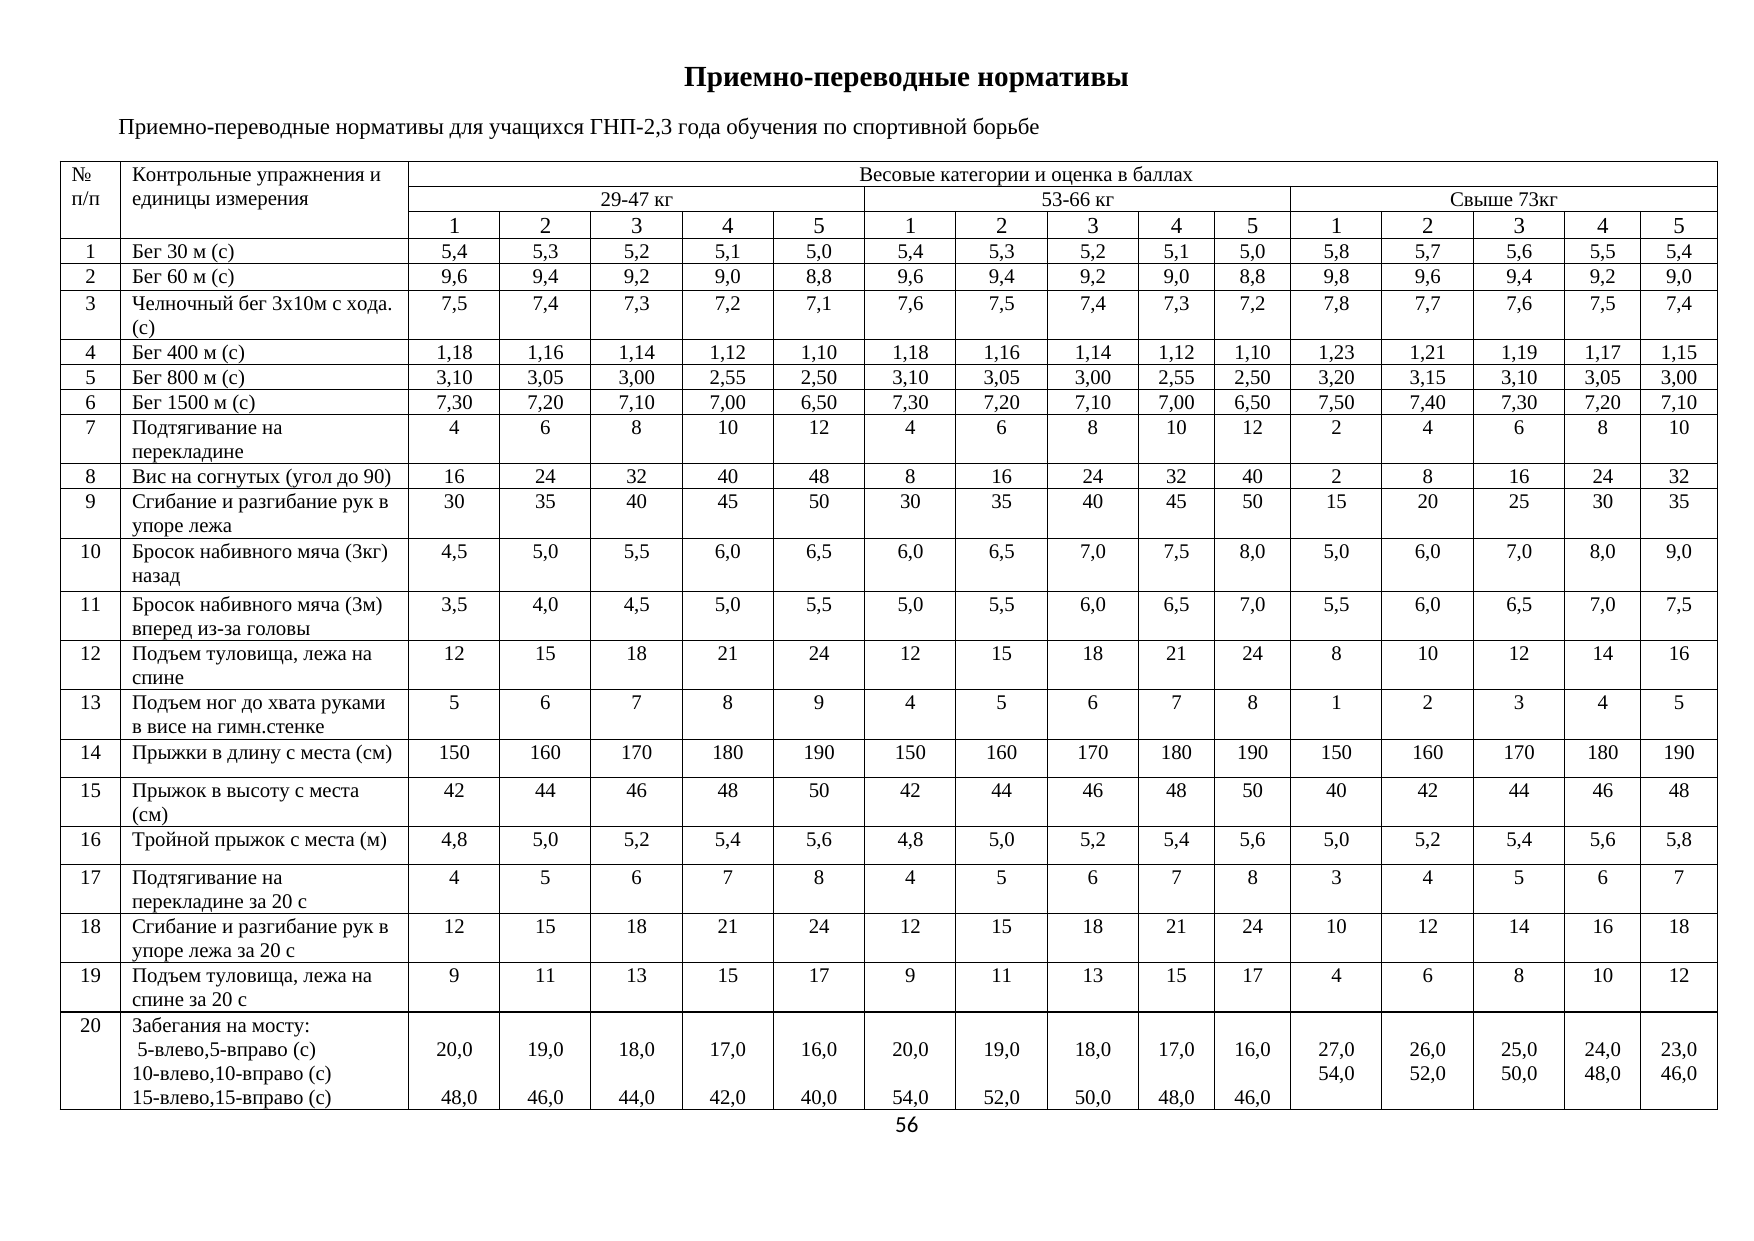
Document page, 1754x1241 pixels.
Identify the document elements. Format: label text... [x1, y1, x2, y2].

table_cell 48 [1139, 778, 1214, 826]
table_cell 18 [1048, 641, 1138, 689]
table_cell 6,0 [1382, 539, 1473, 591]
table_cell 6,0 [865, 539, 955, 591]
table_cell 5,4 [865, 239, 955, 263]
table_cell 21 [683, 914, 773, 962]
table_cell 9,2 [1048, 264, 1138, 289]
table_cell 5,8 [1291, 239, 1381, 263]
table_cell 2,50 [1215, 365, 1290, 389]
table_cell 1,16 [500, 340, 590, 364]
table_cell 16 [1565, 914, 1640, 962]
table_cell 7,10 [1641, 390, 1717, 414]
table_cell Бег 60 м (с) [121, 264, 408, 289]
table_cell 9,0 [1641, 264, 1717, 289]
table_cell 5,0 [500, 539, 590, 591]
table_cell 7 [1139, 865, 1214, 913]
table_cell Тройной прыжок с места (м) [121, 827, 408, 864]
table_cell 7,30 [865, 390, 955, 414]
table_cell 150 [409, 740, 499, 777]
table_cell 1 [61, 239, 120, 263]
table_cell 150 [865, 740, 955, 777]
table_cell 5 [956, 865, 1047, 913]
table_cell 6,0 [1382, 592, 1473, 640]
table_cell Забегания на мосту: 5-влево,5-вправо (с) 10-влево,10-вправо (с) 15-влево,15-вправо (с) [121, 1013, 408, 1109]
table_cell 7,5 [1641, 592, 1717, 640]
table_cell 1,12 [683, 340, 773, 364]
table_cell 48 [683, 778, 773, 826]
table_cell 180 [683, 740, 773, 777]
table_cell 7,8 [1291, 291, 1381, 339]
table_cell 7 [683, 865, 773, 913]
table_cell 18 [591, 914, 682, 962]
table_cell 5,2 [591, 239, 682, 263]
table_cell 8 [61, 464, 120, 488]
table_cell 8 [591, 415, 682, 463]
table_cell 9,0 [1641, 539, 1717, 591]
table_cell 12 [61, 641, 120, 689]
table_cell 9,2 [591, 264, 682, 289]
table_cell 6,5 [1474, 592, 1564, 640]
table_cell 4,8 [409, 827, 499, 864]
table_cell 1,21 [1382, 340, 1473, 364]
table_cell 5,2 [1048, 827, 1138, 864]
table_cell 5,8 [1641, 827, 1717, 864]
table_cell 48 [1641, 778, 1717, 826]
table_cell 9,6 [865, 264, 955, 289]
table_cell 170 [591, 740, 682, 777]
table_cell 5,5 [591, 539, 682, 591]
table_cell 16 [1641, 641, 1717, 689]
table_cell 7,5 [956, 291, 1047, 339]
table_cell 5,3 [500, 239, 590, 263]
table_cell 10 [1139, 415, 1214, 463]
table_cell 5,1 [683, 239, 773, 263]
table_cell 1 [1291, 690, 1381, 738]
table_cell 44 [956, 778, 1047, 826]
table_cell 18 [61, 914, 120, 962]
table_cell 17 [61, 865, 120, 913]
table_cell 35 [956, 489, 1047, 537]
table_cell 5,2 [1048, 239, 1138, 263]
table_cell 1,16 [956, 340, 1047, 364]
table_cell 7,1 [774, 291, 864, 339]
table_cell 9,6 [409, 264, 499, 289]
table_cell 8,0 [1565, 539, 1640, 591]
table_cell 5 [1474, 865, 1564, 913]
table_cell 8,8 [1215, 264, 1290, 289]
table_cell Бег 30 м (с) [121, 239, 408, 263]
table_cell 5,5 [956, 592, 1047, 640]
table_cell 8 [1474, 963, 1564, 1011]
table_cell 3,05 [956, 365, 1047, 389]
table_cell 2 [1291, 464, 1381, 488]
table_cell 2 [61, 264, 120, 289]
table_cell 5,4 [683, 827, 773, 864]
table_cell Подъем ног до хвата руками в висе на гимн.стенке [121, 690, 408, 738]
table_cell 5,3 [956, 239, 1047, 263]
table_cell 7,00 [683, 390, 773, 414]
table_header Весовые категории и оценка в баллах [409, 162, 1717, 186]
table_cell 7,20 [956, 390, 1047, 414]
table_cell 5,4 [1139, 827, 1214, 864]
table_cell 16 [1474, 464, 1564, 488]
table_cell 190 [774, 740, 864, 777]
table_cell 42 [409, 778, 499, 826]
table_cell 14 [1474, 914, 1564, 962]
table_cell 50 [1215, 489, 1290, 537]
table_cell 7,0 [1048, 539, 1138, 591]
table_cell Бросок набивного мяча (3кг) назад [121, 539, 408, 591]
table_cell 7,30 [409, 390, 499, 414]
table_cell 1,14 [1048, 340, 1138, 364]
table_cell 4,5 [591, 592, 682, 640]
table_cell 8 [1382, 464, 1473, 488]
table_cell 7,4 [1048, 291, 1138, 339]
table_cell 24 [1565, 464, 1640, 488]
table_cell 4 [865, 865, 955, 913]
table_cell 6 [1382, 963, 1473, 1011]
table_cell 5,0 [1291, 827, 1381, 864]
table_cell 6 [61, 390, 120, 414]
table_cell Бросок набивного мяча (3м) вперед из-за головы [121, 592, 408, 640]
table_cell 12 [409, 641, 499, 689]
table_cell 16,0 46,0 [1215, 1013, 1290, 1109]
table_cell 8 [865, 464, 955, 488]
table_cell 9,8 [1291, 264, 1381, 289]
table_cell Сгибание и разгибание рук в упоре лежа [121, 489, 408, 537]
table_cell 1,10 [774, 340, 864, 364]
table_cell 12 [865, 641, 955, 689]
table_cell 46 [1565, 778, 1640, 826]
table_cell 1,19 [1474, 340, 1564, 364]
table_cell 2,50 [774, 365, 864, 389]
table_cell 10 [1641, 415, 1717, 463]
table_cell Челночный бег 3х10м с хода. (с) [121, 291, 408, 339]
table_cell 20,0 48,0 [409, 1013, 499, 1109]
table_cell 16 [956, 464, 1047, 488]
table_cell 3,10 [865, 365, 955, 389]
table_cell 12 [774, 415, 864, 463]
table_cell 7,3 [1139, 291, 1214, 339]
table_cell 13 [1048, 963, 1138, 1011]
table_cell 35 [1641, 489, 1717, 537]
table_cell 40 [591, 489, 682, 537]
table_cell 46 [1048, 778, 1138, 826]
table_cell Прыжок в высоту с места (см) [121, 778, 408, 826]
table_cell 5,4 [1641, 239, 1717, 263]
table_cell 5,0 [865, 592, 955, 640]
table_cell 18 [1641, 914, 1717, 962]
table_cell 17 [774, 963, 864, 1011]
table_cell 20 [61, 1013, 120, 1109]
table_cell Сгибание и разгибание рук в упоре лежа за 20 с [121, 914, 408, 962]
table_cell 5 [61, 365, 120, 389]
table_cell 4 [409, 865, 499, 913]
table_cell 1,17 [1565, 340, 1640, 364]
table_cell 5,6 [1474, 239, 1564, 263]
table_cell 1 [1291, 212, 1381, 238]
table_cell 4 [1565, 690, 1640, 738]
table_cell 10 [1382, 641, 1473, 689]
table_cell 5 [774, 212, 864, 238]
table_cell 8,8 [774, 264, 864, 289]
table_cell 25 [1474, 489, 1564, 537]
table_cell 21 [1139, 641, 1214, 689]
table_cell 25,0 50,0 [1474, 1013, 1564, 1109]
table_cell 6 [1048, 690, 1138, 738]
table_cell 24 [774, 914, 864, 962]
table_cell 10 [1291, 914, 1381, 962]
table_cell 5,7 [1382, 239, 1473, 263]
table_cell 16 [409, 464, 499, 488]
table_cell Подтягивание на перекладине [121, 415, 408, 463]
table_cell 3 [1048, 212, 1138, 238]
table_cell 4 [1382, 865, 1473, 913]
table_cell 24 [1048, 464, 1138, 488]
table_cell 15 [500, 641, 590, 689]
table_cell 3,20 [1291, 365, 1381, 389]
table_cell 3,00 [1048, 365, 1138, 389]
table_cell 7,0 [1474, 539, 1564, 591]
table_cell 9,2 [1565, 264, 1640, 289]
table_cell 21 [1139, 914, 1214, 962]
table_cell 15 [1139, 963, 1214, 1011]
table_cell 40 [1215, 464, 1290, 488]
table_cell 16,0 40,0 [774, 1013, 864, 1109]
table_cell 9,0 [683, 264, 773, 289]
table_cell 7,50 [1291, 390, 1381, 414]
table_cell 9,4 [1474, 264, 1564, 289]
table_cell 19,0 52,0 [956, 1013, 1047, 1109]
table_cell 17 [1215, 963, 1290, 1011]
table_cell 5,4 [409, 239, 499, 263]
table_cell 6,50 [774, 390, 864, 414]
table_cell 9,4 [956, 264, 1047, 289]
table_cell 7,3 [591, 291, 682, 339]
table_cell 2 [1382, 212, 1473, 238]
table_cell 150 [1291, 740, 1381, 777]
table_cell Подъем туловища, лежа на спине [121, 641, 408, 689]
table_cell Бег 1500 м (с) [121, 390, 408, 414]
table_cell 1,12 [1139, 340, 1214, 364]
table_cell 170 [1474, 740, 1564, 777]
table_cell 3,00 [591, 365, 682, 389]
table_cell 14 [61, 740, 120, 777]
table_cell 1,18 [865, 340, 955, 364]
table_cell 1,10 [1215, 340, 1290, 364]
table_cell 6,0 [1048, 592, 1138, 640]
table_cell 2 [956, 212, 1047, 238]
table_cell 21 [683, 641, 773, 689]
table_cell 15 [956, 914, 1047, 962]
table_cell 1,23 [1291, 340, 1381, 364]
table_cell 5,4 [1474, 827, 1564, 864]
table_cell 16 [61, 827, 120, 864]
table_cell 6 [500, 690, 590, 738]
table_cell 15 [956, 641, 1047, 689]
table_cell 8 [1048, 415, 1138, 463]
table_cell 42 [1382, 778, 1473, 826]
table_cell 7,6 [865, 291, 955, 339]
table_cell 45 [683, 489, 773, 537]
table_cell 6 [1048, 865, 1138, 913]
table_cell 35 [500, 489, 590, 537]
table_cell 32 [1641, 464, 1717, 488]
table_cell 7,2 [1215, 291, 1290, 339]
table_cell 24 [1215, 641, 1290, 689]
table_cell 5,5 [774, 592, 864, 640]
table_cell 7,20 [1565, 390, 1640, 414]
table_cell 14 [1565, 641, 1640, 689]
table_cell 7 [61, 415, 120, 463]
table_cell 4 [865, 690, 955, 738]
table_cell 190 [1215, 740, 1290, 777]
table_cell 2,55 [683, 365, 773, 389]
table_cell 6,5 [956, 539, 1047, 591]
table_cell 18 [1048, 914, 1138, 962]
table_cell 10 [61, 539, 120, 591]
table_cell 24 [774, 641, 864, 689]
table_cell 4,8 [865, 827, 955, 864]
table_cell 8,0 [1215, 539, 1290, 591]
table_cell 160 [956, 740, 1047, 777]
table_cell 17,0 48,0 [1139, 1013, 1214, 1109]
table_cell 3,00 [1641, 365, 1717, 389]
table_cell 24 [500, 464, 590, 488]
table_cell 5,2 [591, 827, 682, 864]
table_cell 50 [1215, 778, 1290, 826]
table_cell 5 [1215, 212, 1290, 238]
table_cell 2 [500, 212, 590, 238]
table_cell 4 [865, 415, 955, 463]
table_cell 7,30 [1474, 390, 1564, 414]
table_cell 18,0 44,0 [591, 1013, 682, 1109]
table_cell 9,6 [1382, 264, 1473, 289]
table_cell 7,2 [683, 291, 773, 339]
table_cell 40 [1048, 489, 1138, 537]
table_cell 6,5 [1139, 592, 1214, 640]
table_cell 5 [1641, 690, 1717, 738]
table_cell 190 [1641, 740, 1717, 777]
table_cell 1,15 [1641, 340, 1717, 364]
table_cell 7 [591, 690, 682, 738]
table_cell 45 [1139, 489, 1214, 537]
table_cell 6 [1474, 415, 1564, 463]
table_cell 13 [61, 690, 120, 738]
table_cell 10 [683, 415, 773, 463]
table_cell 8 [683, 690, 773, 738]
table_cell 7 [1139, 690, 1214, 738]
table_cell 5,0 [774, 239, 864, 263]
table_cell 6 [591, 865, 682, 913]
table_cell 180 [1139, 740, 1214, 777]
table_cell 7,5 [1565, 291, 1640, 339]
table_cell 30 [409, 489, 499, 537]
table_cell 24 [1215, 914, 1290, 962]
table_cell Свыше 73кг [1291, 187, 1717, 211]
table_cell 5,0 [1291, 539, 1381, 591]
table_cell 4 [683, 212, 773, 238]
table_cell 40 [683, 464, 773, 488]
table_cell 4,5 [409, 539, 499, 591]
table_cell 7,20 [500, 390, 590, 414]
table_cell 5 [500, 865, 590, 913]
table_cell 180 [1565, 740, 1640, 777]
table_cell 50 [774, 489, 864, 537]
table_cell 6 [500, 415, 590, 463]
table_cell 8 [774, 865, 864, 913]
table_cell 5,0 [683, 592, 773, 640]
table_cell 2 [1382, 690, 1473, 738]
table_cell 32 [591, 464, 682, 488]
table_cell 12 [1215, 415, 1290, 463]
table_cell 29-47 кг [409, 187, 864, 211]
table_cell 53-66 кг [865, 187, 1290, 211]
table_cell 9,0 [1139, 264, 1214, 289]
table_cell 9 [61, 489, 120, 537]
table_cell 11 [956, 963, 1047, 1011]
table_cell 5 [956, 690, 1047, 738]
table_cell 18,0 50,0 [1048, 1013, 1138, 1109]
text Приемно-переводные нормативы [118, 59, 1695, 93]
table_cell 3 [591, 212, 682, 238]
table_cell 160 [1382, 740, 1473, 777]
table_cell 11 [61, 592, 120, 640]
table_cell Бег 800 м (с) [121, 365, 408, 389]
table_cell 8 [1215, 865, 1290, 913]
table_cell 24,0 48,0 [1565, 1013, 1640, 1109]
table_cell 6 [1565, 865, 1640, 913]
table_cell 4,0 [500, 592, 590, 640]
table_cell 3,10 [1474, 365, 1564, 389]
table_cell 7,0 [1565, 592, 1640, 640]
table_cell 12 [1474, 641, 1564, 689]
table_cell 23,0 46,0 [1641, 1013, 1717, 1109]
table_cell 42 [865, 778, 955, 826]
table_cell 4 [409, 415, 499, 463]
table_cell 18 [591, 641, 682, 689]
table_cell 5,2 [1382, 827, 1473, 864]
table_cell 9,4 [500, 264, 590, 289]
table_cell 9 [865, 963, 955, 1011]
table_cell 1,14 [591, 340, 682, 364]
table_cell Подтягивание на перекладине за 20 с [121, 865, 408, 913]
table_cell 7,10 [1048, 390, 1138, 414]
table_cell Подъем туловища, лежа на спине за 20 с [121, 963, 408, 1011]
table_cell 5,5 [1291, 592, 1381, 640]
table_cell 7,00 [1139, 390, 1214, 414]
table_cell 7,6 [1474, 291, 1564, 339]
table_header Контрольные упражнения и единицы измерения [121, 162, 408, 238]
table_cell 3,5 [409, 592, 499, 640]
table_cell 1 [865, 212, 955, 238]
table_cell 7 [1641, 865, 1717, 913]
table_cell 9 [409, 963, 499, 1011]
table_cell 4 [1139, 212, 1214, 238]
table_cell 12 [1382, 914, 1473, 962]
table_cell 5,0 [956, 827, 1047, 864]
table_cell 5,1 [1139, 239, 1214, 263]
table_cell 5 [409, 690, 499, 738]
table_cell 17,0 42,0 [683, 1013, 773, 1109]
table_cell 46 [591, 778, 682, 826]
table_cell 160 [500, 740, 590, 777]
table_cell 1,18 [409, 340, 499, 364]
table_cell 9 [774, 690, 864, 738]
table_cell 6,5 [774, 539, 864, 591]
table_cell 3,05 [1565, 365, 1640, 389]
table_cell 3,10 [409, 365, 499, 389]
table_cell 19,0 46,0 [500, 1013, 590, 1109]
table_cell 44 [1474, 778, 1564, 826]
table_cell 2,55 [1139, 365, 1214, 389]
table_cell Вис на согнутых (угол до 90) [121, 464, 408, 488]
table_cell 13 [591, 963, 682, 1011]
table_cell 15 [500, 914, 590, 962]
table_cell 3 [1474, 690, 1564, 738]
table_cell 5,6 [774, 827, 864, 864]
table_cell 7,4 [1641, 291, 1717, 339]
table_cell 3 [1474, 212, 1564, 238]
table_cell Бег 400 м (с) [121, 340, 408, 364]
table_cell 6,50 [1215, 390, 1290, 414]
table_cell 3,05 [500, 365, 590, 389]
table_cell 19 [61, 963, 120, 1011]
text Приемно-переводные нормативы для учащихся ГНП-2,3 года обучения по спортивной борьбе [118, 113, 1695, 140]
table_cell 6,0 [683, 539, 773, 591]
table_cell 7,0 [1215, 592, 1290, 640]
table_cell 15 [61, 778, 120, 826]
table_cell 170 [1048, 740, 1138, 777]
table_cell 5,0 [1215, 239, 1290, 263]
table_cell 5,0 [500, 827, 590, 864]
table_header № п/п [61, 162, 120, 238]
table_cell 8 [1291, 641, 1381, 689]
table_cell 15 [683, 963, 773, 1011]
table_cell 44 [500, 778, 590, 826]
table_cell 30 [865, 489, 955, 537]
table_cell 50 [774, 778, 864, 826]
table_cell 7,5 [409, 291, 499, 339]
table_cell 15 [1291, 489, 1381, 537]
table_cell 4 [1291, 963, 1381, 1011]
table_cell 8 [1215, 690, 1290, 738]
table_cell 12 [865, 914, 955, 962]
table_cell 8 [1565, 415, 1640, 463]
table_cell 5 [1641, 212, 1717, 238]
table_cell 7,7 [1382, 291, 1473, 339]
table_cell 7,4 [500, 291, 590, 339]
table_cell 7,40 [1382, 390, 1473, 414]
table_cell 4 [1565, 212, 1640, 238]
table_cell 11 [500, 963, 590, 1011]
table_cell 2 [1291, 415, 1381, 463]
table_cell 26,0 52,0 [1382, 1013, 1473, 1109]
table_cell 20 [1382, 489, 1473, 537]
table_cell 12 [1641, 963, 1717, 1011]
table_cell 7,5 [1139, 539, 1214, 591]
table_cell 3 [61, 291, 120, 339]
table_cell 4 [1382, 415, 1473, 463]
table_cell 7,10 [591, 390, 682, 414]
table_cell 5,6 [1215, 827, 1290, 864]
table_cell 5,5 [1565, 239, 1640, 263]
table_cell 3 [1291, 865, 1381, 913]
table_cell Прыжки в длину с места (см) [121, 740, 408, 777]
table_cell 40 [1291, 778, 1381, 826]
table_cell 12 [409, 914, 499, 962]
table_cell 20,0 54,0 [865, 1013, 955, 1109]
table_cell 27,0 54,0 [1291, 1013, 1381, 1109]
table_cell 32 [1139, 464, 1214, 488]
table_cell 30 [1565, 489, 1640, 537]
table_cell 6 [956, 415, 1047, 463]
table_cell 3,15 [1382, 365, 1473, 389]
table_cell 4 [61, 340, 120, 364]
table_cell 48 [774, 464, 864, 488]
table_cell 5,6 [1565, 827, 1640, 864]
table_cell 1 [409, 212, 499, 238]
table_cell 10 [1565, 963, 1640, 1011]
